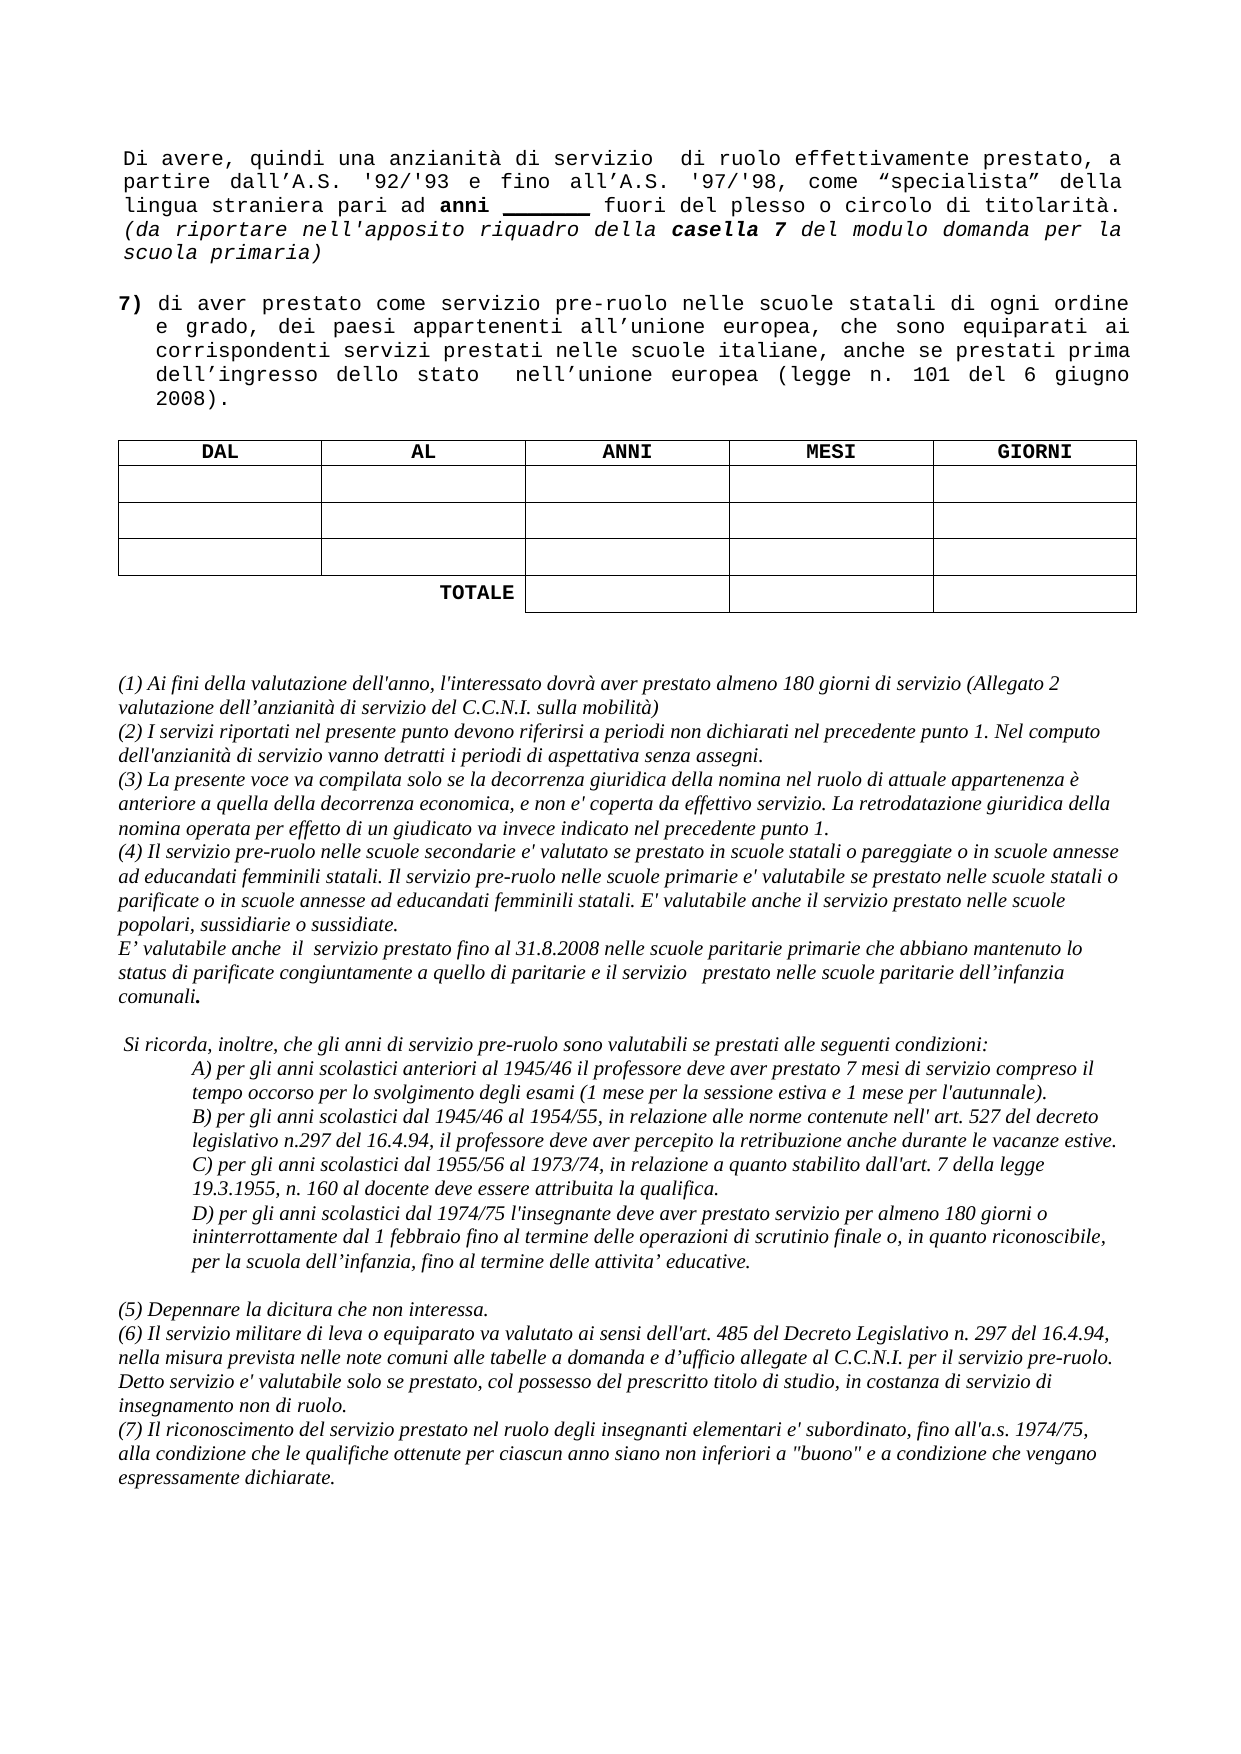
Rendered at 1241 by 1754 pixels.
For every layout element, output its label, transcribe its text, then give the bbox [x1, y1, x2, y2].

table_cell [934, 539, 1136, 575]
table_cell TOTALE [118, 576, 525, 612]
table_cell [730, 576, 933, 612]
table_cell [526, 539, 729, 575]
text (1) Ai fini della valutazione dell'anno, l'interessato dovrà aver prestato almeno 180 giorni di servizio (Allegato 2 valutazione dell’anzianità di servizio del C.C.N.I. sulla mobilità) [118, 671, 1122, 719]
text B) per gli anni scolastici dal 1945/46 al 1954/55, in relazione alle norme contenute nell' art. 527 del decreto legislativo n.297 del 16.4.94, il professore deve aver percepito la retribuzione anche durante le vacanze estive. [192, 1104, 1122, 1152]
table_cell [730, 539, 933, 575]
table_header ANNI [526, 441, 729, 465]
table_cell [322, 539, 525, 575]
text (6) Il servizio militare di leva o equiparato va valutato ai sensi dell'art. 485 del Decreto Legislativo n. 297 del 16.4.94, nella misura prevista nelle note comuni alle tabelle a domanda e d’ufficio allegate al C.C.N.I. per il servizio pre-ruolo. Detto servizio e' valutabile solo se prestato, col possesso del prescritto titolo di studio, in costanza di servizio di insegnamento non di ruolo. [118, 1321, 1122, 1417]
text Si ricorda, inoltre, che gli anni di servizio pre-ruolo sono valutabili se prestati alle seguenti condizioni: [118, 1032, 1122, 1056]
text (7) Il riconoscimento del servizio prestato nel ruolo degli insegnanti elementari e' subordinato, fino all'a.s. 1974/75, alla condizione che le qualifiche ottenute per ciascun anno siano non inferiori a "buono" e a condizione che vengano espressamente dichiarate. [118, 1417, 1122, 1489]
text 7) di aver prestato come servizio pre-ruolo nelle scuole statali di ogni ordine e grado, dei paesi appartenenti all’unione europea, che sono equiparati ai corrispondenti servizi prestati nelle scuole italiane, anche se prestati prima dell’ingresso dello stato nell’unione europea (legge n. 101 del 6 giugno 2008). [118, 293, 1130, 411]
text (3) La presente voce va compilata solo se la decorrenza giuridica della nomina nel ruolo di attuale appartenenza è anteriore a quella della decorrenza economica, e non e' coperta da effettivo servizio. La retrodatazione giuridica della nomina operata per effetto di un giudicato va invece indicato nel precedente punto 1. [118, 767, 1122, 839]
table_cell [526, 466, 729, 502]
table_cell [934, 503, 1136, 538]
text (4) Il servizio pre-ruolo nelle scuole secondarie e' valutato se prestato in scuole statali o pareggiate o in scuole annesse ad educandati femminili statali. Il servizio pre-ruolo nelle scuole primarie e' valutabile se prestato nelle scuole statali o parificate o in scuole annesse ad educandati femminili statali. E' valutabile anche il servizio prestato nelle scuole popolari, sussidiarie o sussidiate. [118, 839, 1122, 936]
table_cell [934, 576, 1136, 612]
text E’ valutabile anche il servizio prestato fino al 31.8.2008 nelle scuole paritarie primarie che abbiano mantenuto lo status di parificate congiuntamente a quello di paritarie e il servizio prestato nelle scuole paritarie dell’infanzia comunali. [118, 936, 1122, 1008]
table_cell [526, 576, 729, 612]
table_cell [119, 466, 321, 502]
table_header GIORNI [934, 441, 1136, 465]
text (5) Depennare la dicitura che non interessa. [118, 1297, 1122, 1321]
table_cell [730, 503, 933, 538]
table_header MESI [730, 441, 933, 465]
table_cell [730, 466, 933, 502]
table_cell [526, 503, 729, 538]
text A) per gli anni scolastici anteriori al 1945/46 il professore deve aver prestato 7 mesi di servizio compreso il tempo occorso per lo svolgimento degli esami (1 mese per la sessione estiva e 1 mese per l'autunnale). [192, 1056, 1122, 1104]
table_header DAL [119, 441, 321, 465]
text D) per gli anni scolastici dal 1974/75 l'insegnante deve aver prestato servizio per almeno 180 giorni o ininterrottamente dal 1 febbraio fino al termine delle operazioni di scrutinio finale o, in quanto riconoscibile, per la scuola dell’infanzia, fino al termine delle attivita’ educative. [192, 1200, 1122, 1273]
table_header AL [322, 441, 525, 465]
text (2) I servizi riportati nel presente punto devono riferirsi a periodi non dichiarati nel precedente punto 1. Nel computo dell'anzianità di servizio vanno detratti i periodi di aspettativa senza assegni. [118, 719, 1122, 767]
table_cell [322, 466, 525, 502]
table_cell [119, 539, 321, 575]
text C) per gli anni scolastici dal 1955/56 al 1973/74, in relazione a quanto stabilito dall'art. 7 della legge 19.3.1955, n. 160 al docente deve essere attribuita la qualifica. [192, 1152, 1122, 1200]
table_cell [119, 503, 321, 538]
table_cell [322, 503, 525, 538]
table_cell [934, 466, 1136, 502]
text Di avere, quindi una anzianità di servizio di ruolo effettivamente prestato, a partire dall’A.S. '92/'93 e fino all’A.S. '97/'98, come “specialista” della lingua straniera pari ad anni _______ fuori del plesso o circolo di titolarità. (da riportare nell'apposito riquadro della casella 7 del modulo domanda per la scuola primaria) [123, 148, 1122, 266]
